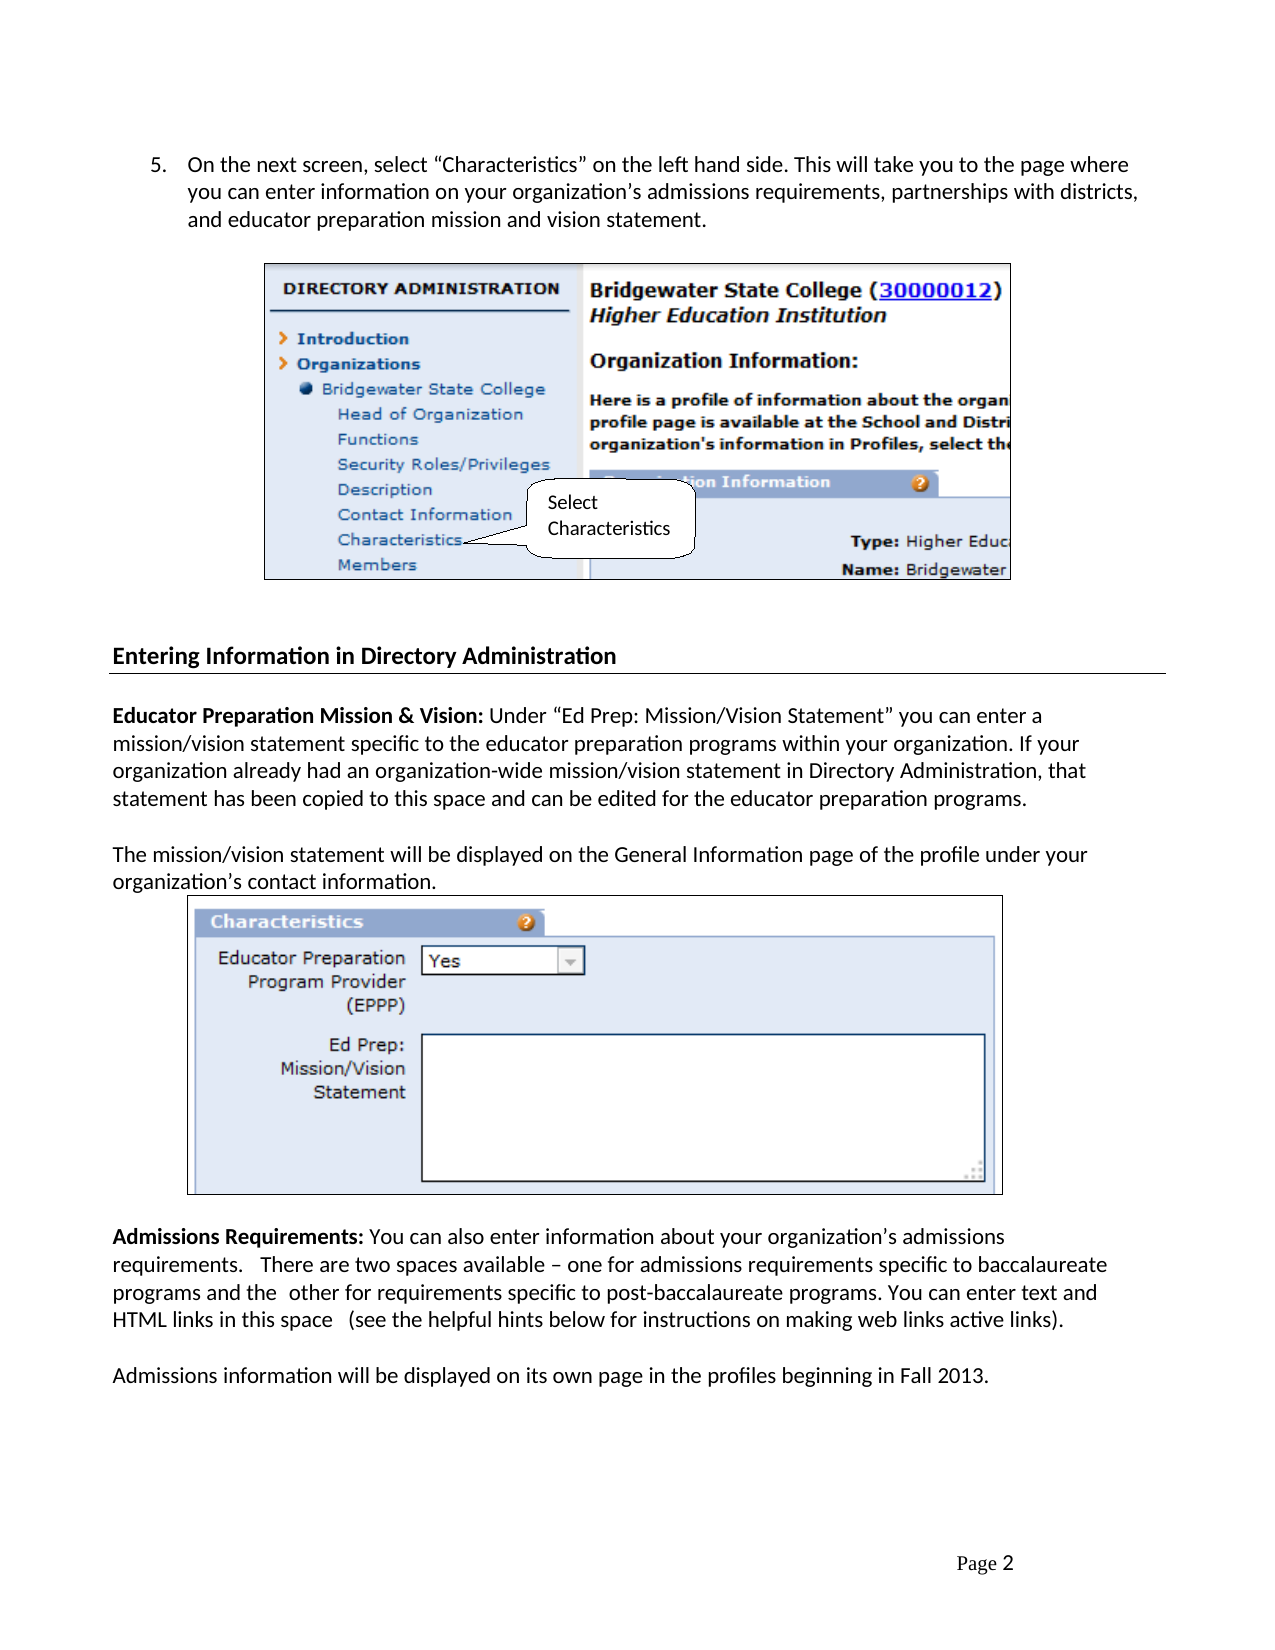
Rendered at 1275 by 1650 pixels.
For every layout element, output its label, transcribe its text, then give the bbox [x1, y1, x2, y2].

text Educator Preparation Mission & Vision: Under “Ed Prep: Mission/Vision Statement” you can enter a mission/vision statement specific to the educator preparation programs within your organization. If your organization already had an organization-wide mission/vision statement in Directory Administration, that statement has been copied to this space and can be edited for the educator preparation programs. [112, 701, 1139, 812]
text The mission/vision statement will be displayed on the General Information page of the profile under your organization’s contact information. [112, 840, 1139, 895]
text Admissions Requirements: You can also enter information about your organization’s admissions requirements. There are two spaces available – one for admissions requirements specific to baccalaureate programs and the other for requirements specific to post-baccalaureate programs. You can enter text and HTML links in this space (see the helpful hints below for instructions on making web links active links). [112, 1222, 1139, 1334]
picture [265, 264, 1010, 579]
list On the next screen, select “Characteristics” on the left hand side. This will take you to the page where you can enter information on your organization’s admissions requirements, partnerships with districts, and educator preparation mission and vision statement. [150, 150, 1139, 233]
text Select Characteristics [548, 489, 718, 540]
text Admissions information will be displayed on its own page in the profiles beginning in Fall 2013. [112, 1361, 1139, 1389]
subtitle Entering Information in Directory Administration [112, 640, 1139, 671]
picture [188, 896, 1002, 1194]
